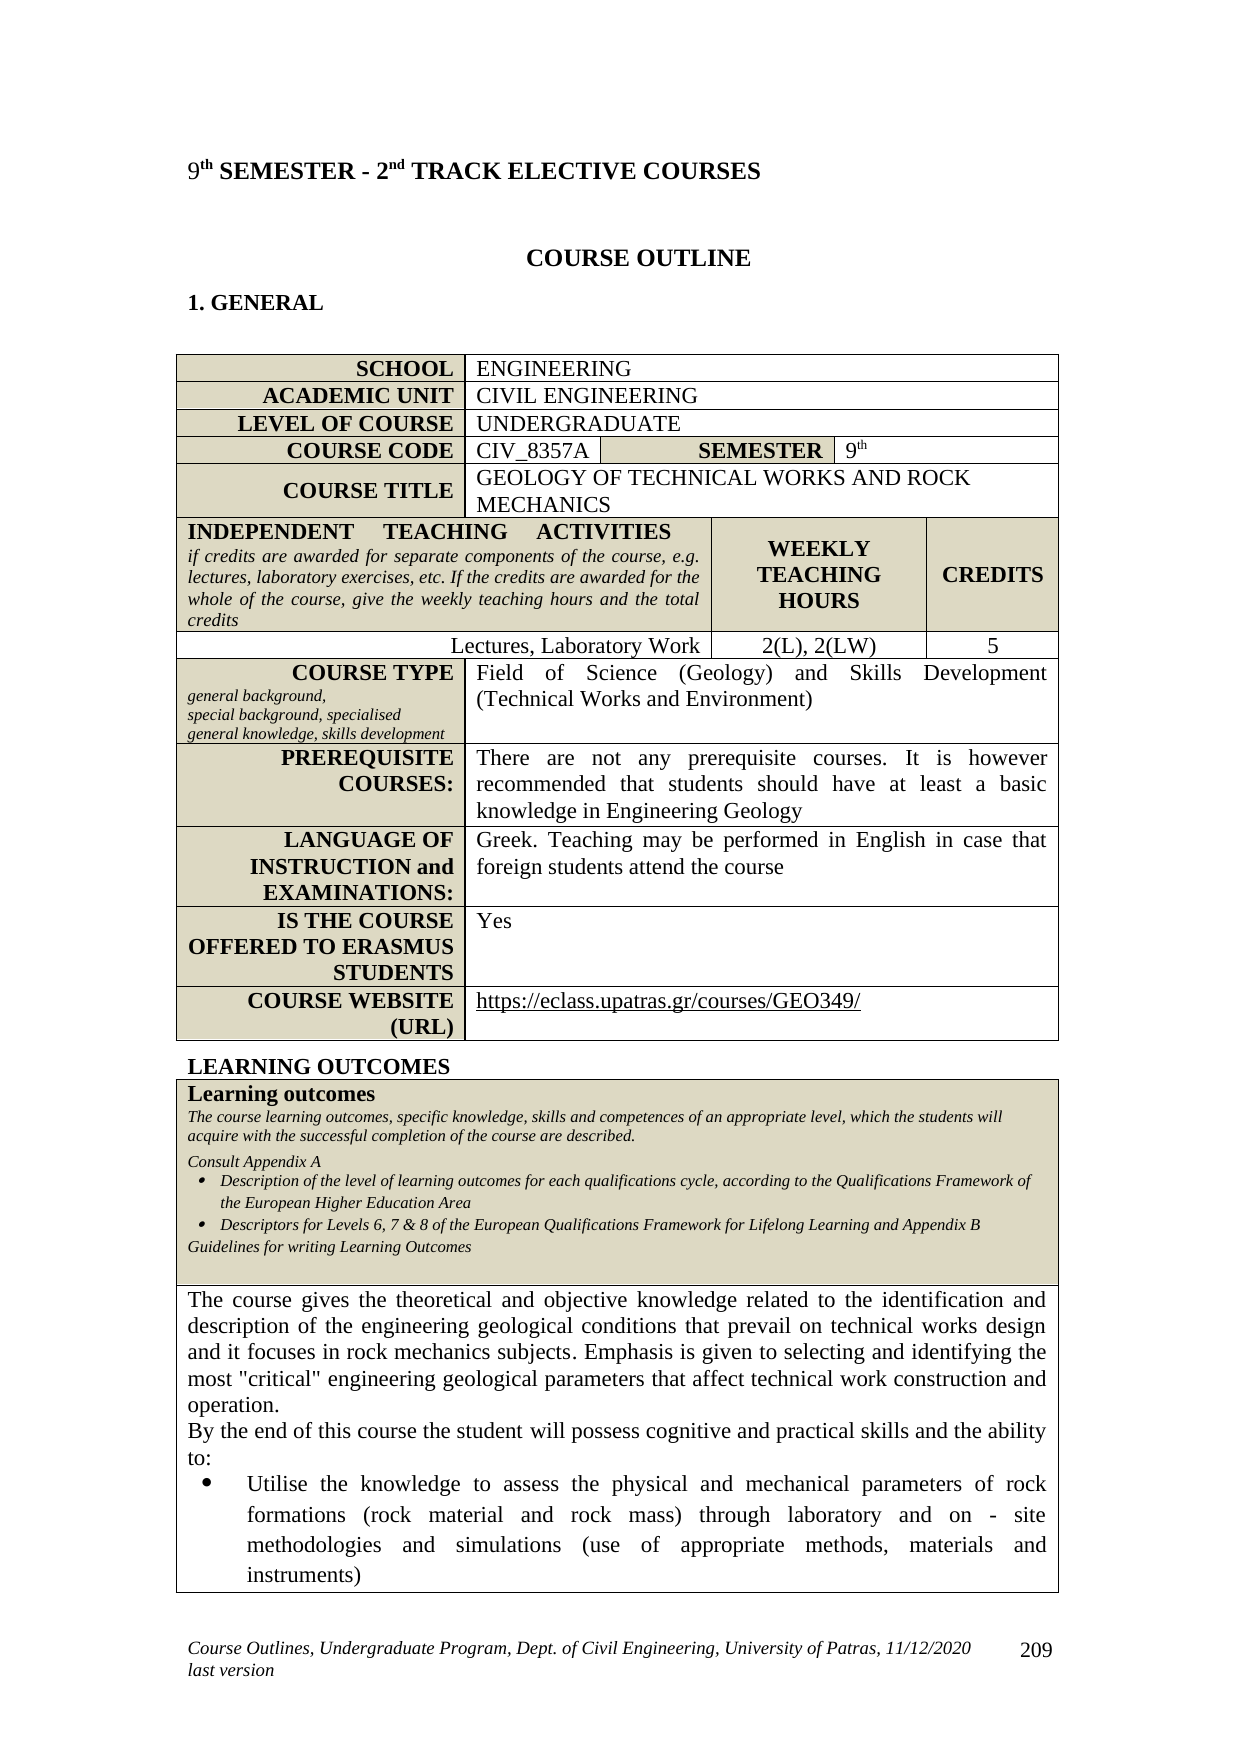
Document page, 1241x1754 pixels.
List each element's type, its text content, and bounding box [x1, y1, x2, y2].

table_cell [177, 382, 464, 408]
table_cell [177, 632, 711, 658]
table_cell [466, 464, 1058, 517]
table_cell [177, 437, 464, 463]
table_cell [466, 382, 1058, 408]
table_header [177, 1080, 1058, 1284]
text 9th SEMESTER - 2nd TRACK ELECTIVE COURSES [187, 156, 1053, 185]
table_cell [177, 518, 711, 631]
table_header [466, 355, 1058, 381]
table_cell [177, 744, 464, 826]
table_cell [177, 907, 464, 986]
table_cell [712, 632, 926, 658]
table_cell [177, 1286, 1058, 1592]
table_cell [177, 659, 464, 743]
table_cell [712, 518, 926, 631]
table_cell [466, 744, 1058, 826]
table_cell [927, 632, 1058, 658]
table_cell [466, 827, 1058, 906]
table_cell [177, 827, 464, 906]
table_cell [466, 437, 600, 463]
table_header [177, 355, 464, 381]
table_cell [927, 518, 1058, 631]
text COURSE OUTLINE [187, 243, 1053, 272]
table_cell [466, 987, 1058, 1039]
text LEARNING OUTCOMES [187, 1053, 1053, 1079]
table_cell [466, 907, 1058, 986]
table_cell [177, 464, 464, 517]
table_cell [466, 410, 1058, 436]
text 1. GENERAL [187, 288, 1053, 315]
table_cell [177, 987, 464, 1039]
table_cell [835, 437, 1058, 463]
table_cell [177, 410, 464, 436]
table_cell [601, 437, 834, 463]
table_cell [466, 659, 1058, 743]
